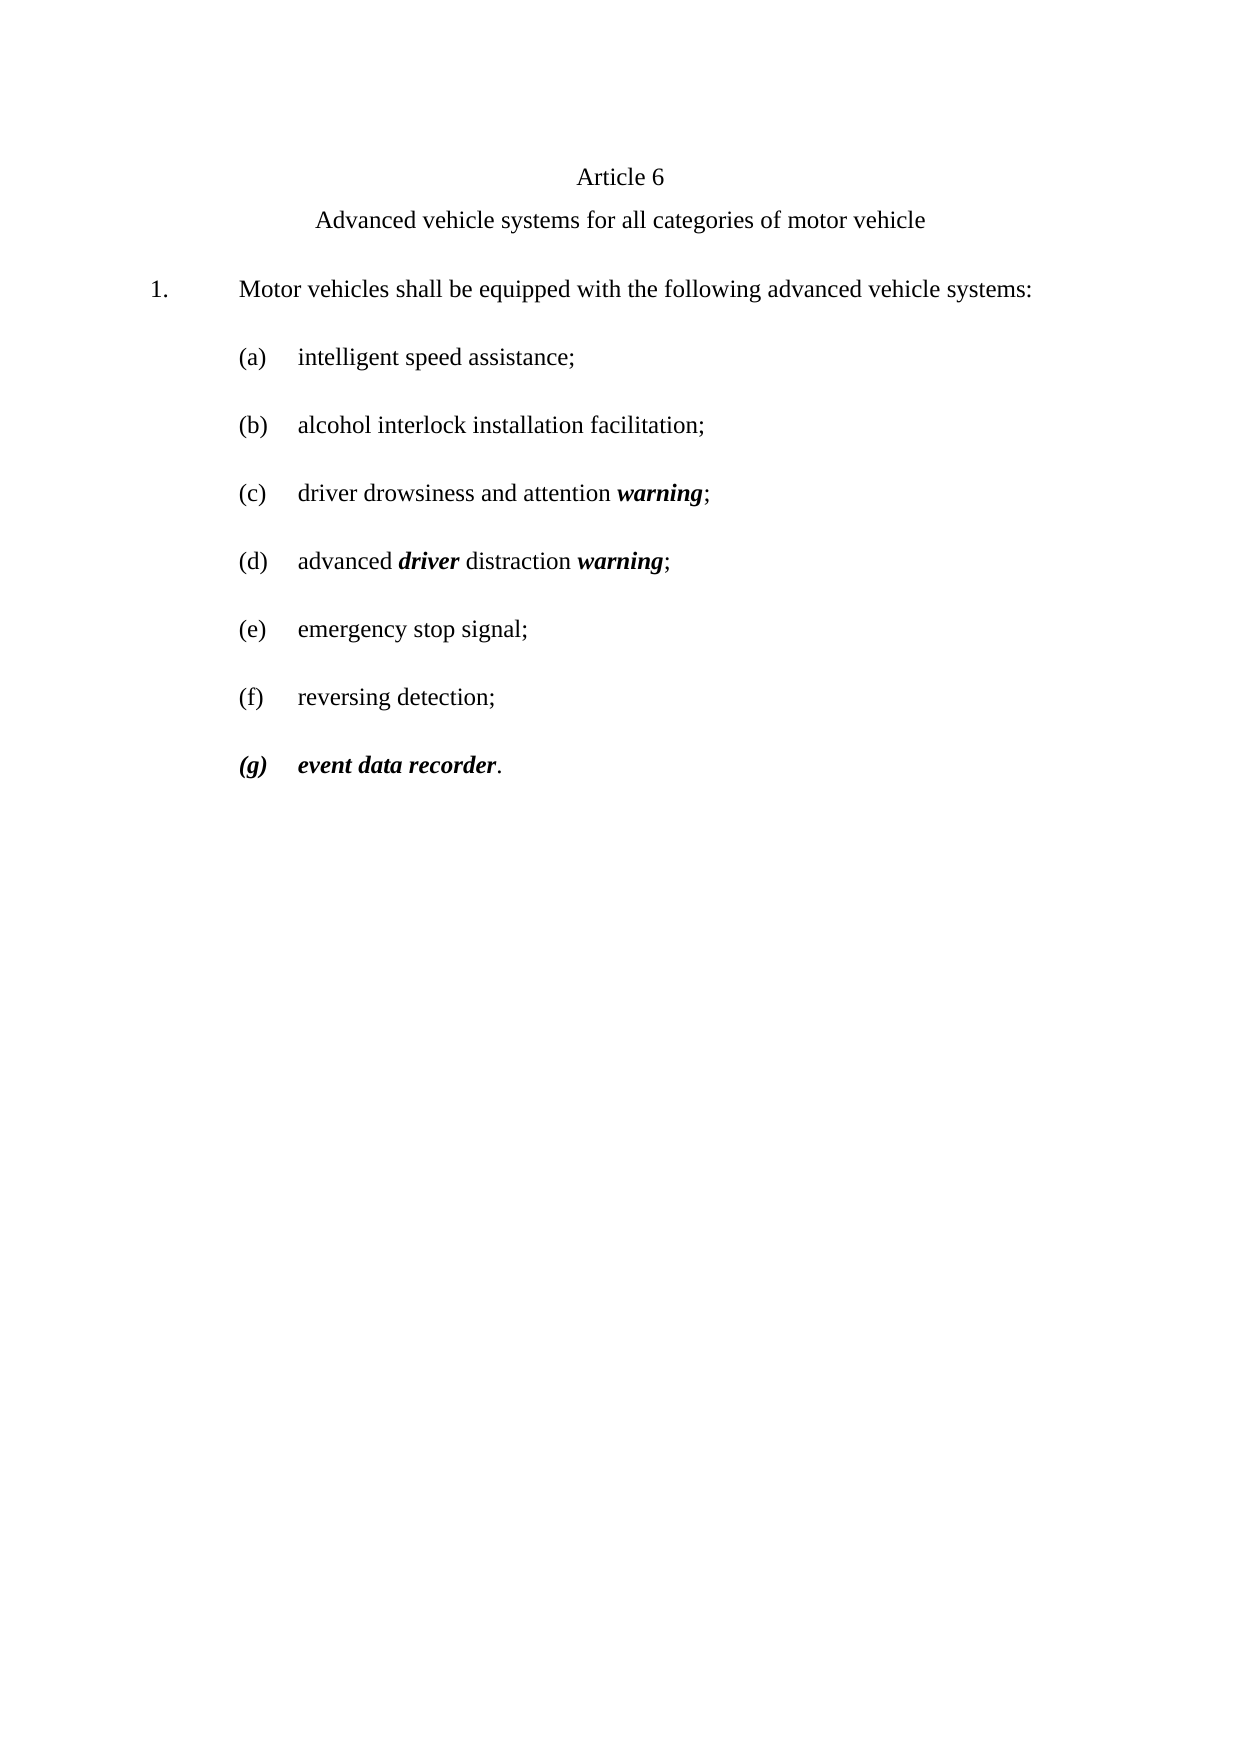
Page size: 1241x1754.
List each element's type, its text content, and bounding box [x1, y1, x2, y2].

text Article 6 Advanced vehicle systems for all categories of motor vehicle [150, 162, 1090, 234]
text (d) advanced driver distraction warning; [238, 546, 1090, 575]
text (f) reversing detection; [238, 682, 1090, 711]
text (a) intelligent speed assistance; [238, 342, 1090, 371]
text (c) driver drowsiness and attention warning; [238, 478, 1090, 507]
text (b) alcohol interlock installation facilitation; [238, 410, 1090, 439]
text 1. Motor vehicles shall be equipped with the following advanced vehicle systems: [150, 274, 1090, 302]
text (e) emergency stop signal; [238, 614, 1090, 643]
text (g) event data recorder. [238, 751, 1090, 779]
